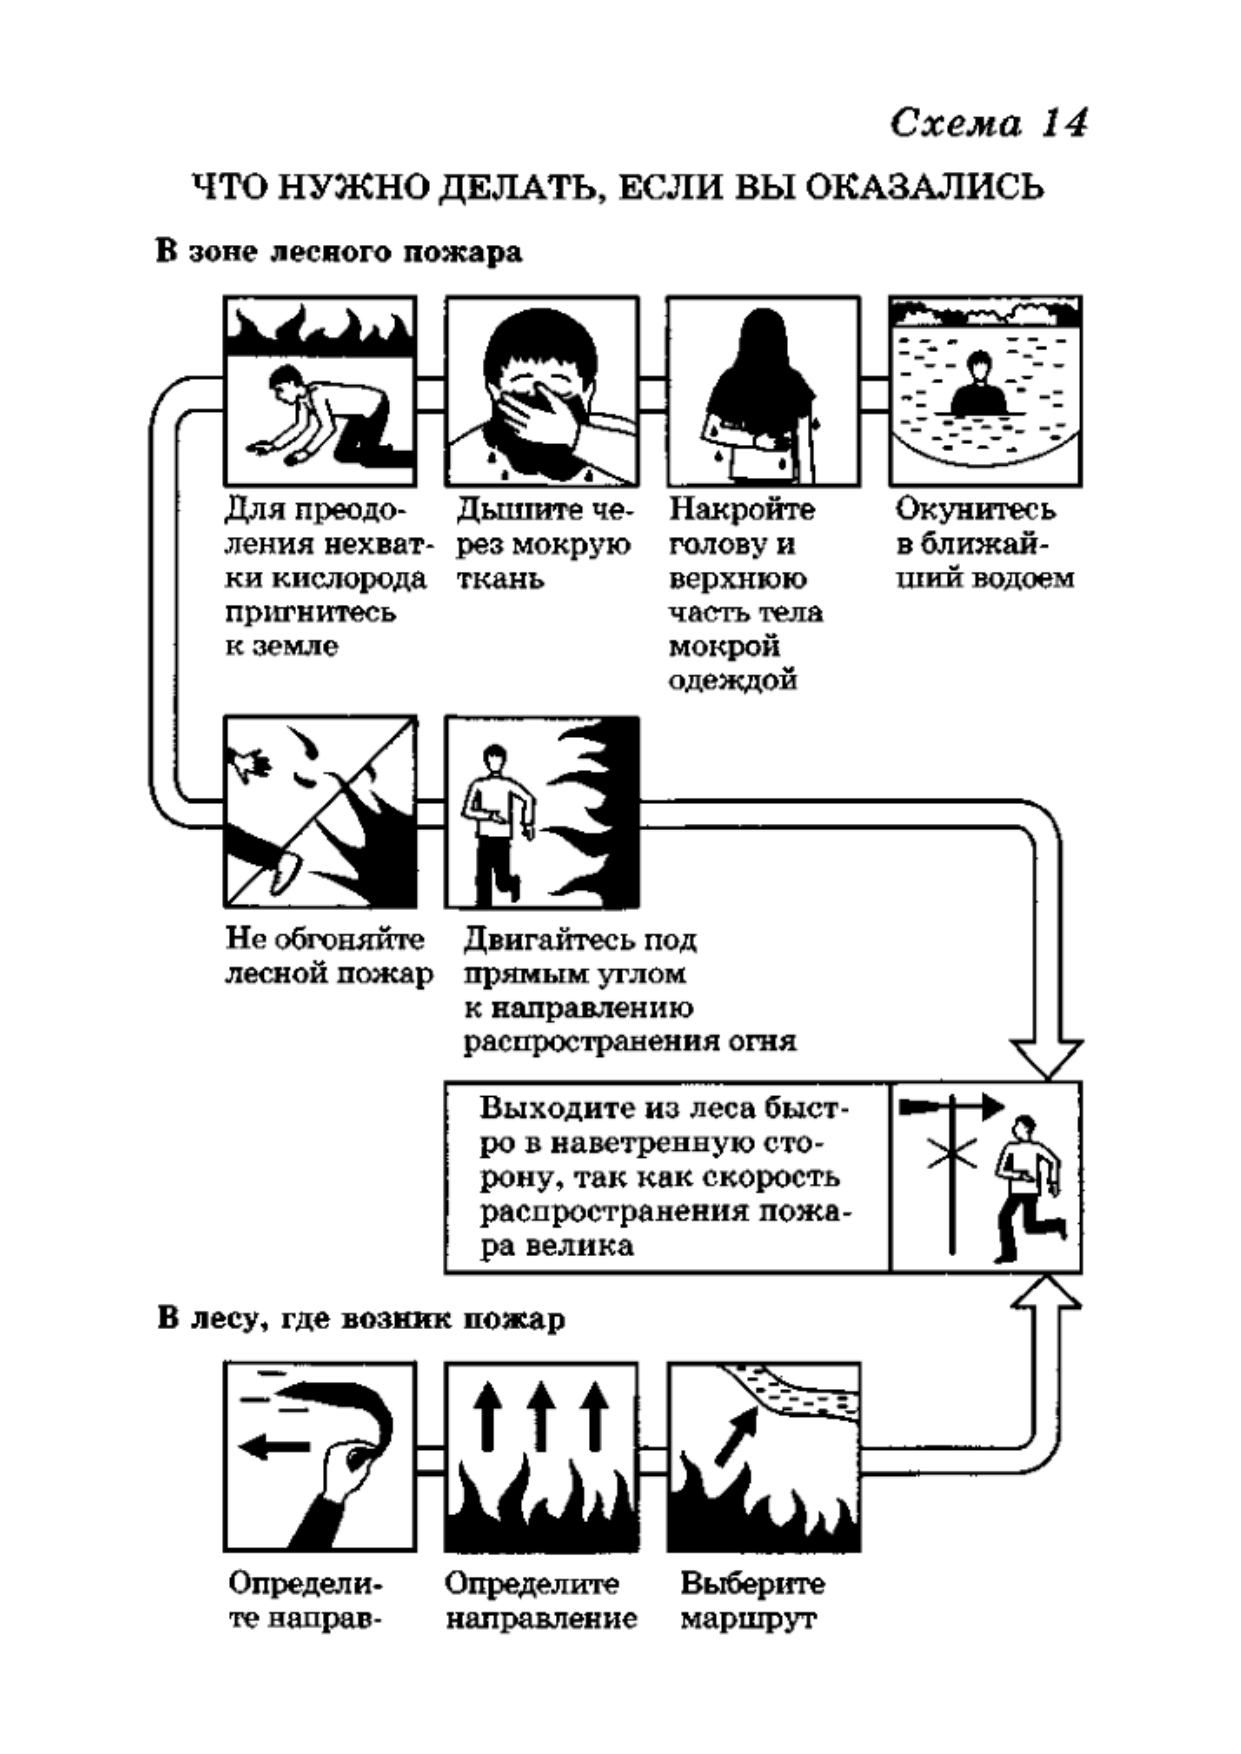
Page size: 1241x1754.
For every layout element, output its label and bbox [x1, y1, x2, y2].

picture [103, 59, 1146, 1636]
